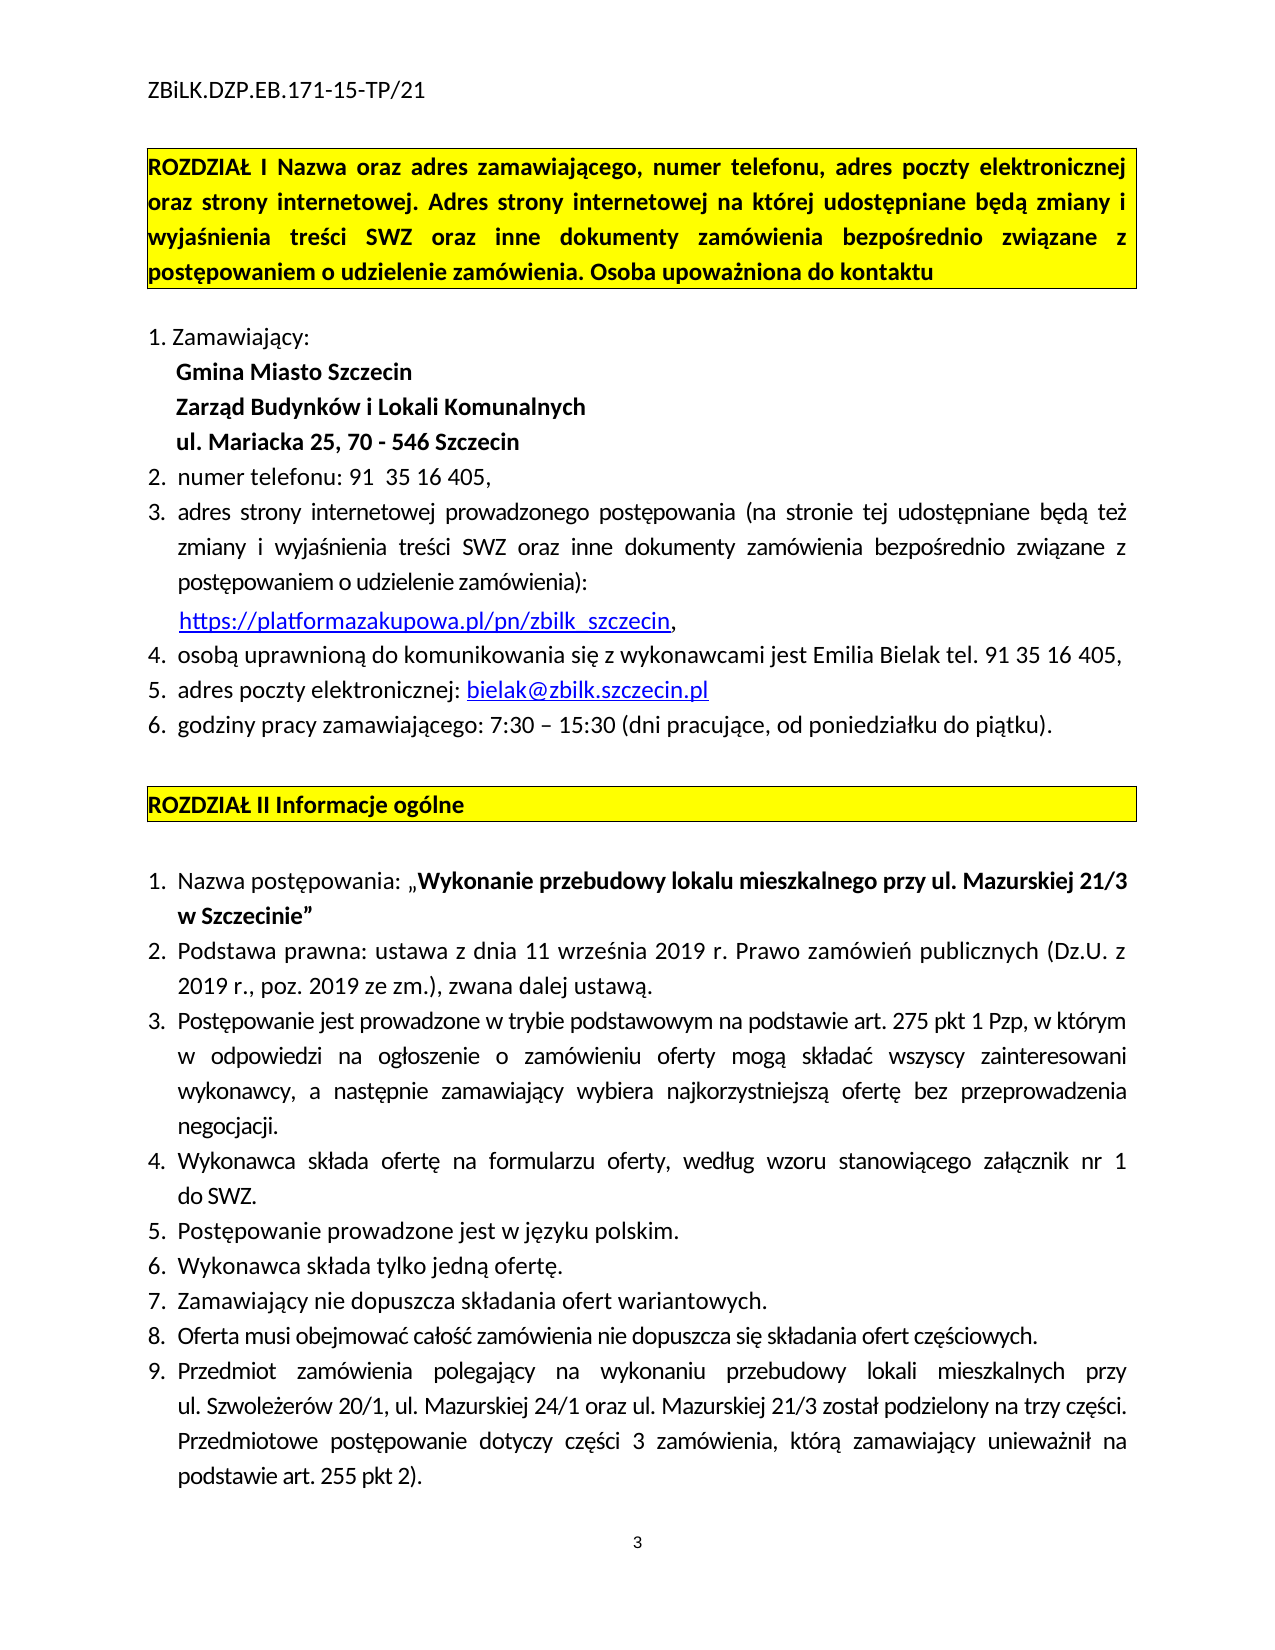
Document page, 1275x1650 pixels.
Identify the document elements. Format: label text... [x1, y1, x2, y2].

text ROZDZIAŁ I Nazwa oraz adres zamawiającego, numer telefonu, adres poczty elektronicznej oraz strony internetowej. Adres strony internetowej na której udostępniane będą zmiany i wyjaśnienia treści SWZ oraz inne dokumenty zamówienia bezpośrednio związane z postępowaniem o udzielenie zamówienia. Osoba upoważniona do kontaktu [148, 149, 1136, 288]
list Podstawa prawna: ustawa z dnia 11 września 2019 r. Prawo zamówień publicznych (Dz.U. z 2019 r., poz. 2019 ze zm.), zwana dalej ustawą. [148, 935, 1127, 1001]
list Wykonawca składa tylko jedną ofertę. [148, 1250, 1127, 1281]
text ROZDZIAŁ II Informacje ogólne [148, 787, 1136, 821]
list Postępowanie prowadzone jest w języku polskim. [148, 1215, 1127, 1246]
text 1. Zamawiający: [148, 321, 1127, 352]
list adres strony internetowej prowadzonego postępowania (na stronie tej udostępniane będą też zmiany i wyjaśnienia treści SWZ oraz inne dokumenty zamówienia bezpośrednio związane z postępowaniem o udzielenie zamówienia): [148, 496, 1127, 597]
text ul. Mariacka 25, 70 - 546 Szczecin [148, 426, 1127, 457]
list Przedmiot zamówienia polegający na wykonaniu przebudowy lokali mieszkalnych przy ul. Szwoleżerów 20/1, ul. Mazurskiej 24/1 oraz ul. Mazurskiej 21/3 został podzielony na trzy części. Przedmiotowe postępowanie dotyczy części 3 zamówienia, którą zamawiający unieważnił na podstawie art. 255 pkt 2). [148, 1355, 1127, 1491]
text https://platformazakupowa.pl/pn/zbilk_szczecin, [148, 605, 1127, 635]
list Wykonawca składa ofertę na formularzu oferty, według wzoru stanowiącego załącznik nr 1 do SWZ. [148, 1145, 1127, 1211]
list adres poczty elektronicznej: bielak@zbilk.szczecin.pl [148, 674, 1127, 704]
list godziny pracy zamawiającego: 7:30 – 15:30 (dni pracujące, od poniedziałku do piątku). [148, 709, 1127, 739]
list Zamawiający nie dopuszcza składania ofert wariantowych. [148, 1285, 1127, 1316]
list osobą uprawnioną do komunikowania się z wykonawcami jest Emilia Bielak tel. 91 35 16 405, [148, 639, 1127, 669]
list Postępowanie jest prowadzone w trybie podstawowym na podstawie art. 275 pkt 1 Pzp, w którym w odpowiedzi na ogłoszenie o zamówieniu oferty mogą składać wszyscy zainteresowani wykonawcy, a następnie zamawiający wybiera najkorzystniejszą ofertę bez przeprowadzenia negocjacji. [148, 1005, 1127, 1141]
text Zarząd Budynków i Lokali Komunalnych [148, 391, 1127, 422]
list Nazwa postępowania: „Wykonanie przebudowy lokalu mieszkalnego przy ul. Mazurskiej 21/3 w Szczecinie” [148, 865, 1127, 931]
list Oferta musi obejmować całość zamówienia nie dopuszcza się składania ofert częściowych. [148, 1320, 1127, 1351]
list numer telefonu: 91 35 16 405, [148, 461, 1127, 492]
text Gmina Miasto Szczecin [148, 356, 1127, 387]
